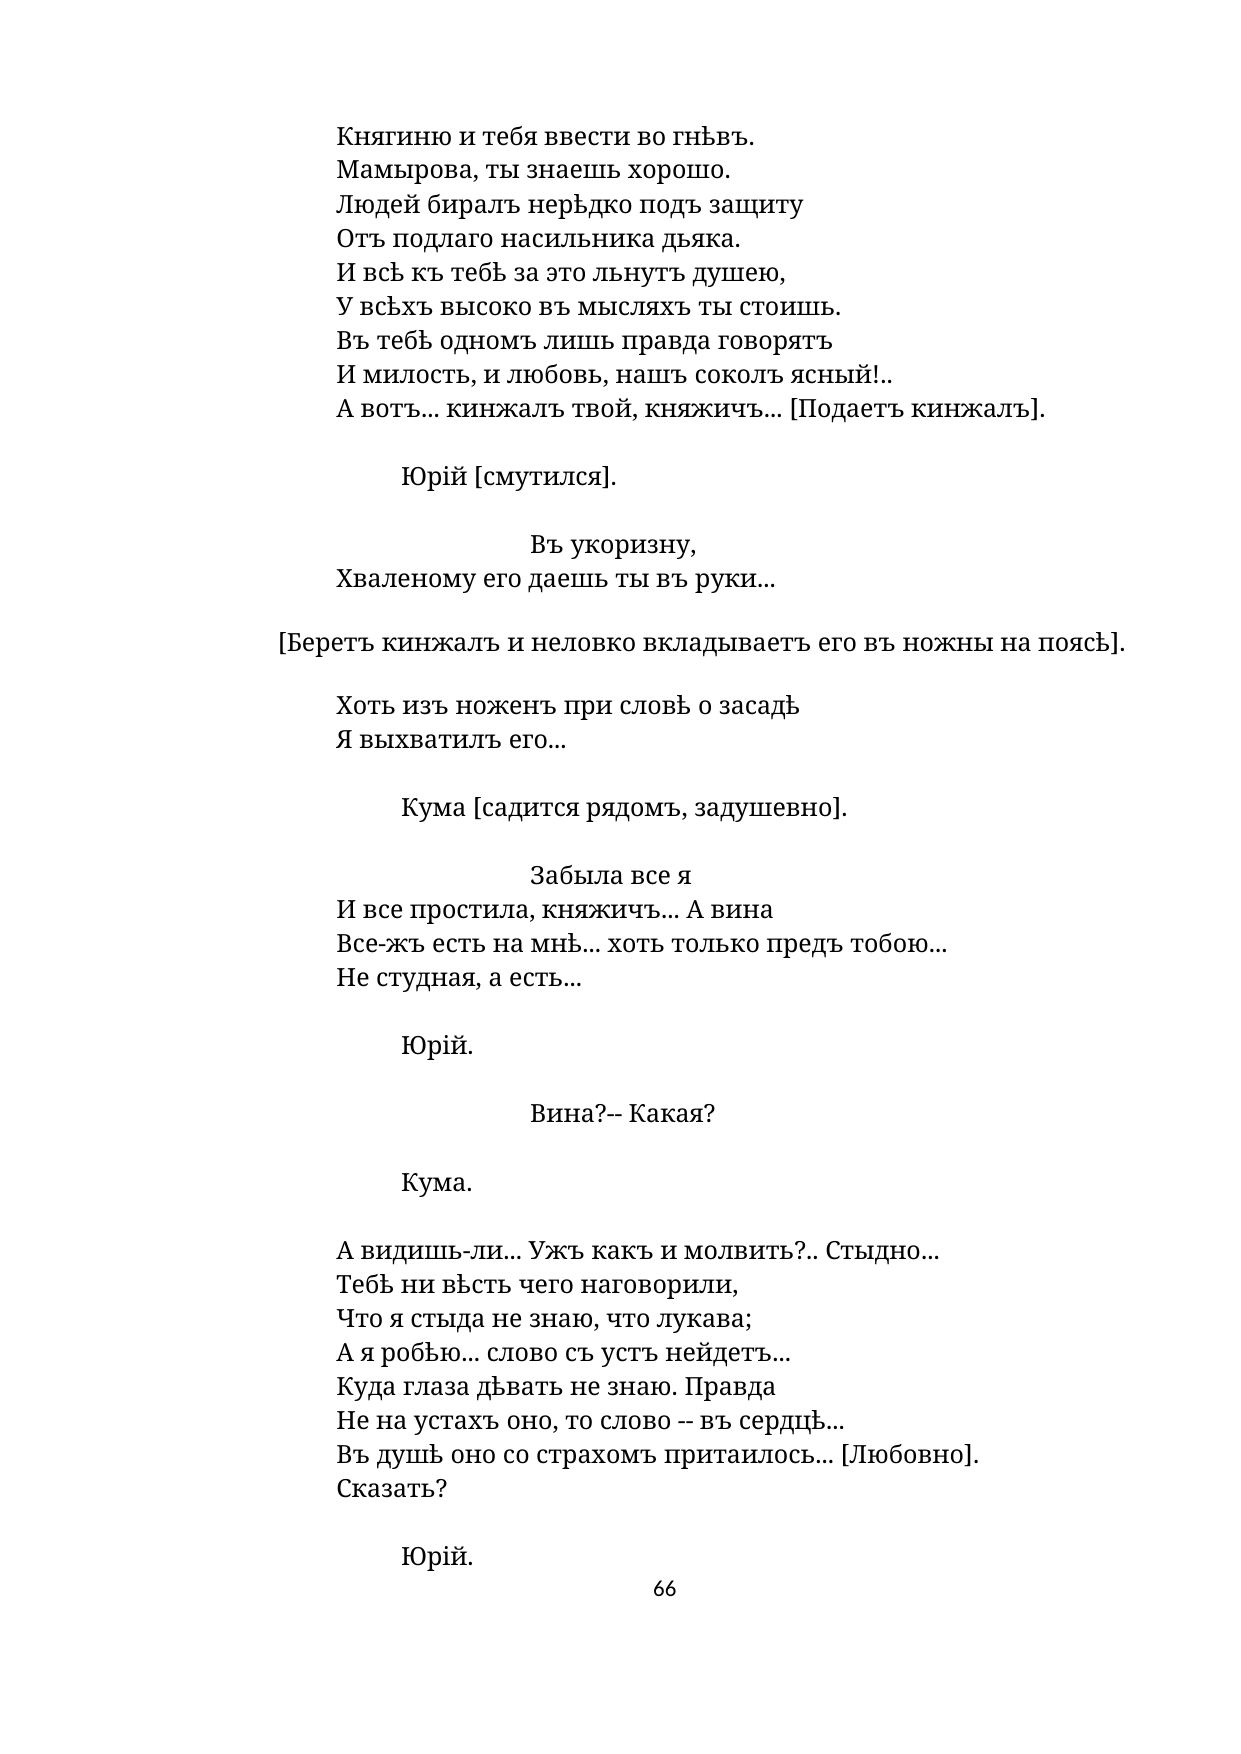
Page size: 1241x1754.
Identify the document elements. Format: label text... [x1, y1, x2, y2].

text Кума. [252, 1164, 1152, 1198]
text Въ укоризну, [252, 527, 1152, 561]
text Кума [садится рядомъ, задушевно]. [252, 789, 1152, 824]
text Что я стыда не знаю, что лукава; [252, 1301, 1152, 1334]
text Я выхватилъ его... [252, 721, 1152, 756]
text Сказать? [252, 1471, 1152, 1505]
text Мамырова, ты знаешь хорошо. [252, 152, 1152, 186]
text Вина?-- Какая? [252, 1096, 1152, 1130]
text Княгиню и тебя ввести во гнѣвъ. [252, 118, 1152, 152]
text Тебѣ ни вѣсть чего наговорили, [252, 1266, 1152, 1301]
text Не студная, а есть... [252, 960, 1152, 994]
text И все простила, княжичъ... А вина [252, 892, 1152, 926]
text A я робѣю... слово съ устъ нейдетъ... [252, 1334, 1152, 1369]
text Людей биралъ нерѣдко подъ защиту [252, 186, 1152, 220]
text И всѣ къ тебѣ за это льнутъ душею, [252, 254, 1152, 288]
text Отъ подлаго насильника дьяка. [252, 220, 1152, 254]
text Въ душѣ оно со страхомъ притаилось... [Любовно]. [252, 1437, 1152, 1471]
text A видишь-ли... Ужъ какъ и молвить?.. Стыдно... [252, 1232, 1152, 1266]
text [Беретъ кинжалъ и неловко вкладываетъ его въ ножны на поясѣ]. [252, 624, 1152, 658]
text Хваленому его даешь ты въ руки... [252, 561, 1152, 595]
text Все-жъ есть на мнѣ... хоть только предъ тобою... [252, 926, 1152, 960]
text Куда глаза дѣвать не знаю. Правда [252, 1369, 1152, 1403]
text Забыла все я [252, 858, 1152, 892]
text У всѣхъ высоко въ мысляхъ ты стоишь. [252, 288, 1152, 322]
text A вотъ... кинжалъ твой, княжичъ... [Подаетъ кинжалъ]. [252, 391, 1152, 425]
text Хоть изъ ноженъ при словѣ о засадѣ [252, 687, 1152, 721]
text Юрій [смутился]. [252, 459, 1152, 493]
text Не на устахъ оно, то слово -- въ сердцѣ... [252, 1403, 1152, 1437]
text Въ тебѣ одномъ лишь правда говорятъ [252, 322, 1152, 357]
text И милость, и любовь, нашъ соколъ ясный!.. [252, 357, 1152, 391]
text Юрій. [252, 1539, 1152, 1573]
text Юрій. [252, 1028, 1152, 1062]
